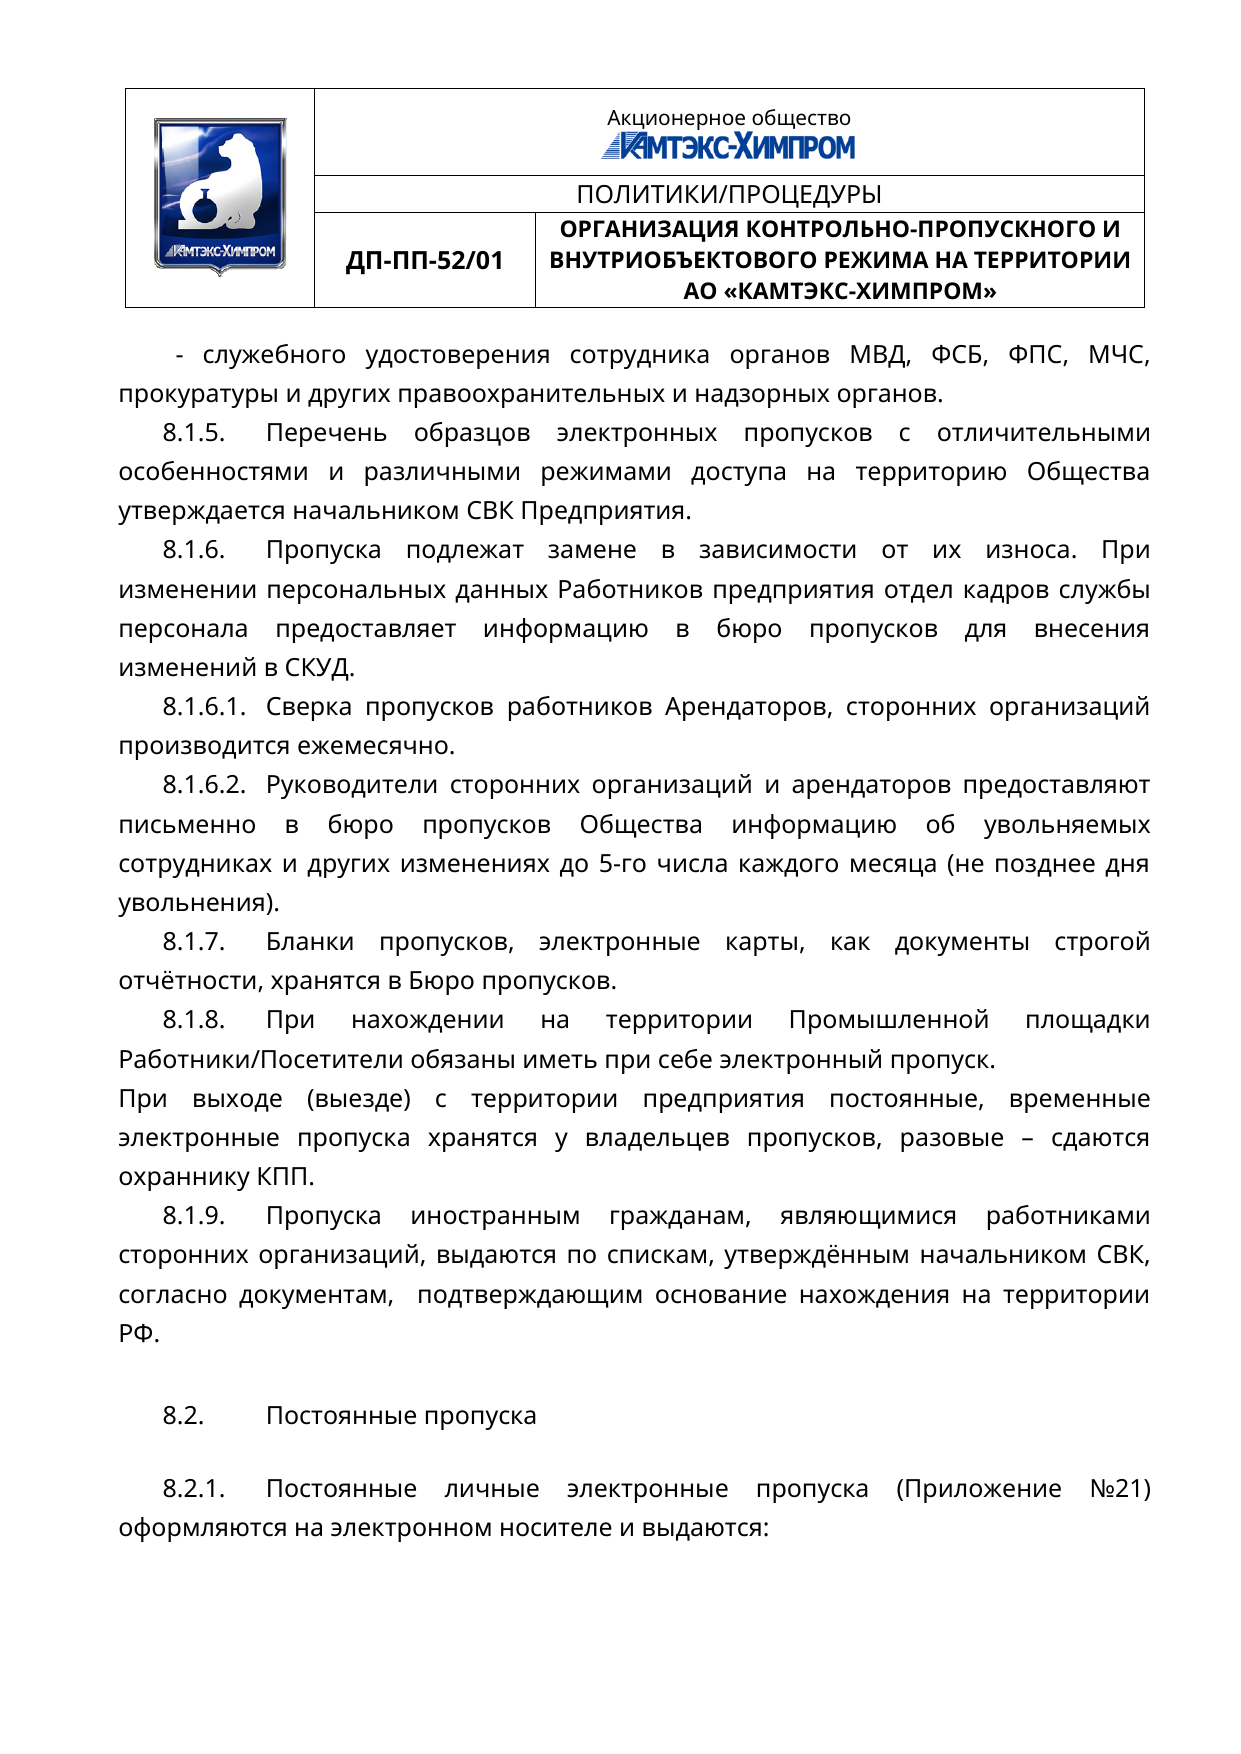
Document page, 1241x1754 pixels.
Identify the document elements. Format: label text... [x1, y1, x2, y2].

list Постоянные личные электронные пропуска (Приложение №21) оформляются на электронном носителе и выдаются: [118, 1470, 1152, 1543]
list Пропуска подлежат замене в зависимости от их износа. При изменении персональных данных Работников предприятия отдел кадров службы персонала предоставляет информацию в бюро пропусков для внесения изменений в СКУД. [118, 532, 1152, 684]
subtitle Постоянные пропуска [118, 1398, 1152, 1432]
list Сверка пропусков работников Арендаторов, сторонних организаций производится ежемесячно. [118, 689, 1152, 762]
list Руководители сторонних организаций и арендаторов предоставляют письменно в бюро пропусков Общества информацию об увольняемых сотрудниках и других изменениях до 5-го числа каждого месяца (не позднее дня увольнения). [118, 767, 1152, 919]
list Перечень образцов электронных пропусков с отличительными особенностями и различными режимами доступа на территорию Общества утверждается начальником СВК Предприятия. [118, 415, 1152, 527]
list Бланки пропусков, электронные карты, как документы строгой отчётности, хранятся в Бюро пропусков. [118, 924, 1152, 997]
picture [152, 116, 287, 279]
list Пропуска иностранным гражданам, являющимися работниками сторонних организаций, выдаются по спискам, утверждённым начальником СВК, согласно документам, подтверждающим основание нахождения на территории РФ. [118, 1198, 1152, 1349]
text - служебного удостоверения сотрудника органов МВД, ФСБ, ФПС, МЧС, прокуратуры и других правоохранительных и надзорных органов. [118, 336, 1152, 409]
list При нахождении на территории Промышленной площадки Работники/Посетители обязаны иметь при себе электронный пропуск. При выходе (выезде) с территории предприятия постоянные, временные электронные пропуска хранятся у владельцев пропусков, разовые – сдаются охраннику КПП. [118, 1002, 1152, 1193]
picture [600, 131, 859, 159]
